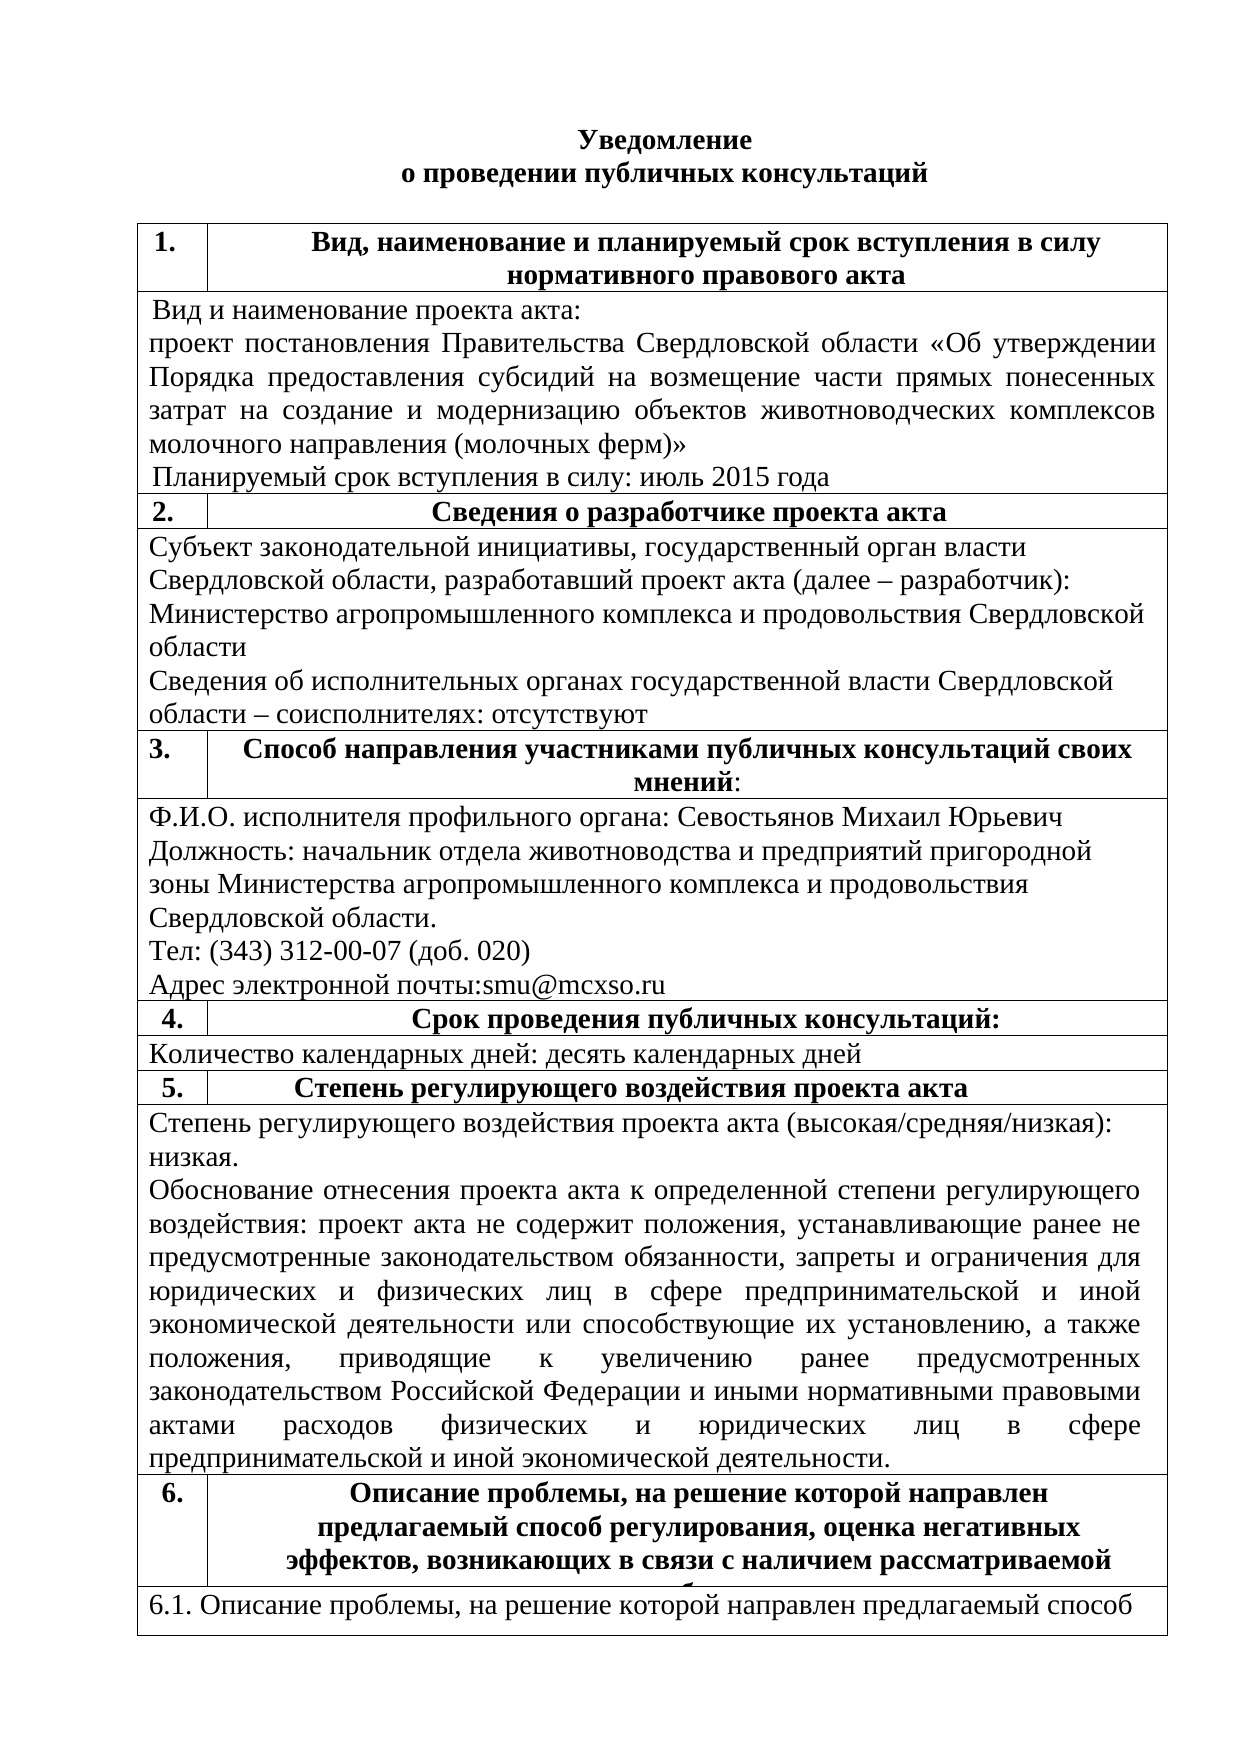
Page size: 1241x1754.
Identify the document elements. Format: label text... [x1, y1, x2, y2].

table_cell Ф.И.О. исполнителя профильного органа: Севостьянов Михаил Юрьевич Должность: начальник отдела животноводства и предприятий пригородной зоны Министерства агропромышленного комплекса и продовольствия Свердловской области. Тел: (343) 312-00-07 (доб. 020) Адрес электронной почты:smu@mcxso.ru [138, 799, 1167, 1000]
table_cell Сведения о разработчике проекта акта [208, 494, 1167, 528]
table_cell Степень регулирующего воздействия проекта акта [208, 1071, 1167, 1104]
table_cell Срок проведения публичных консультаций: [208, 1001, 1167, 1035]
table_cell 6. [138, 1475, 207, 1586]
table_cell Вид и наименование проекта акта: проект постановления Правительства Свердловской области «Об утверждении Порядка предоставления субсидий на возмещение части прямых понесенных затрат на создание и модернизацию объектов животноводческих комплексов молочного направления (молочных ферм)» Планируемый срок вступления в силу: июль 2015 года [138, 292, 1167, 493]
table_header Вид, наименование и планируемый срок вступления в силу нормативного правового акта [208, 224, 1167, 291]
table_cell Количество календарных дней: десять календарных дней [138, 1036, 1167, 1069]
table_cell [138, 1587, 1167, 1635]
text о проведении публичных консультаций [148, 156, 1181, 189]
table_cell Способ направления участниками публичных консультаций своих мнений: [208, 731, 1167, 798]
subtitle Уведомление [148, 118, 1181, 156]
table_cell 3. [138, 731, 207, 798]
table_header [138, 224, 207, 291]
table_cell Субъект законодательной инициативы, государственный орган власти Свердловской области, разработавший проект акта (далее – разработчик): Министерство агропромышленного комплекса и продовольствия Свердловской области Сведения об исполнительных органах государственной власти Свердловской области – соисполнителях: отсутствуют [138, 529, 1167, 730]
table_cell 5. [138, 1071, 207, 1104]
table_cell Описание проблемы, на решение которой направлен предлагаемый способ регулирования, оценка негативных эффектов, возникающих в связи с наличием рассматриваемой проблемы [208, 1475, 1167, 1586]
table_cell Степень регулирующего воздействия проекта акта (высокая/средняя/низкая): низкая. Обоснование отнесения проекта акта к определенной степени регулирующего воздействия: проект акта не содержит положения, устанавливающие ранее не предусмотренные законодательством обязанности, запреты и ограничения для юридических и физических лиц в сфере предпринимательской и иной экономической деятельности или способствующие их установлению, а также положения, приводящие к увеличению ранее предусмотренных законодательством Российской Федерации и иными нормативными правовыми актами расходов физических и юридических лиц в сфере предпринимательской и иной экономической деятельности. [138, 1105, 1167, 1474]
table_cell 2. [138, 494, 207, 528]
table_cell 4. [138, 1001, 207, 1035]
